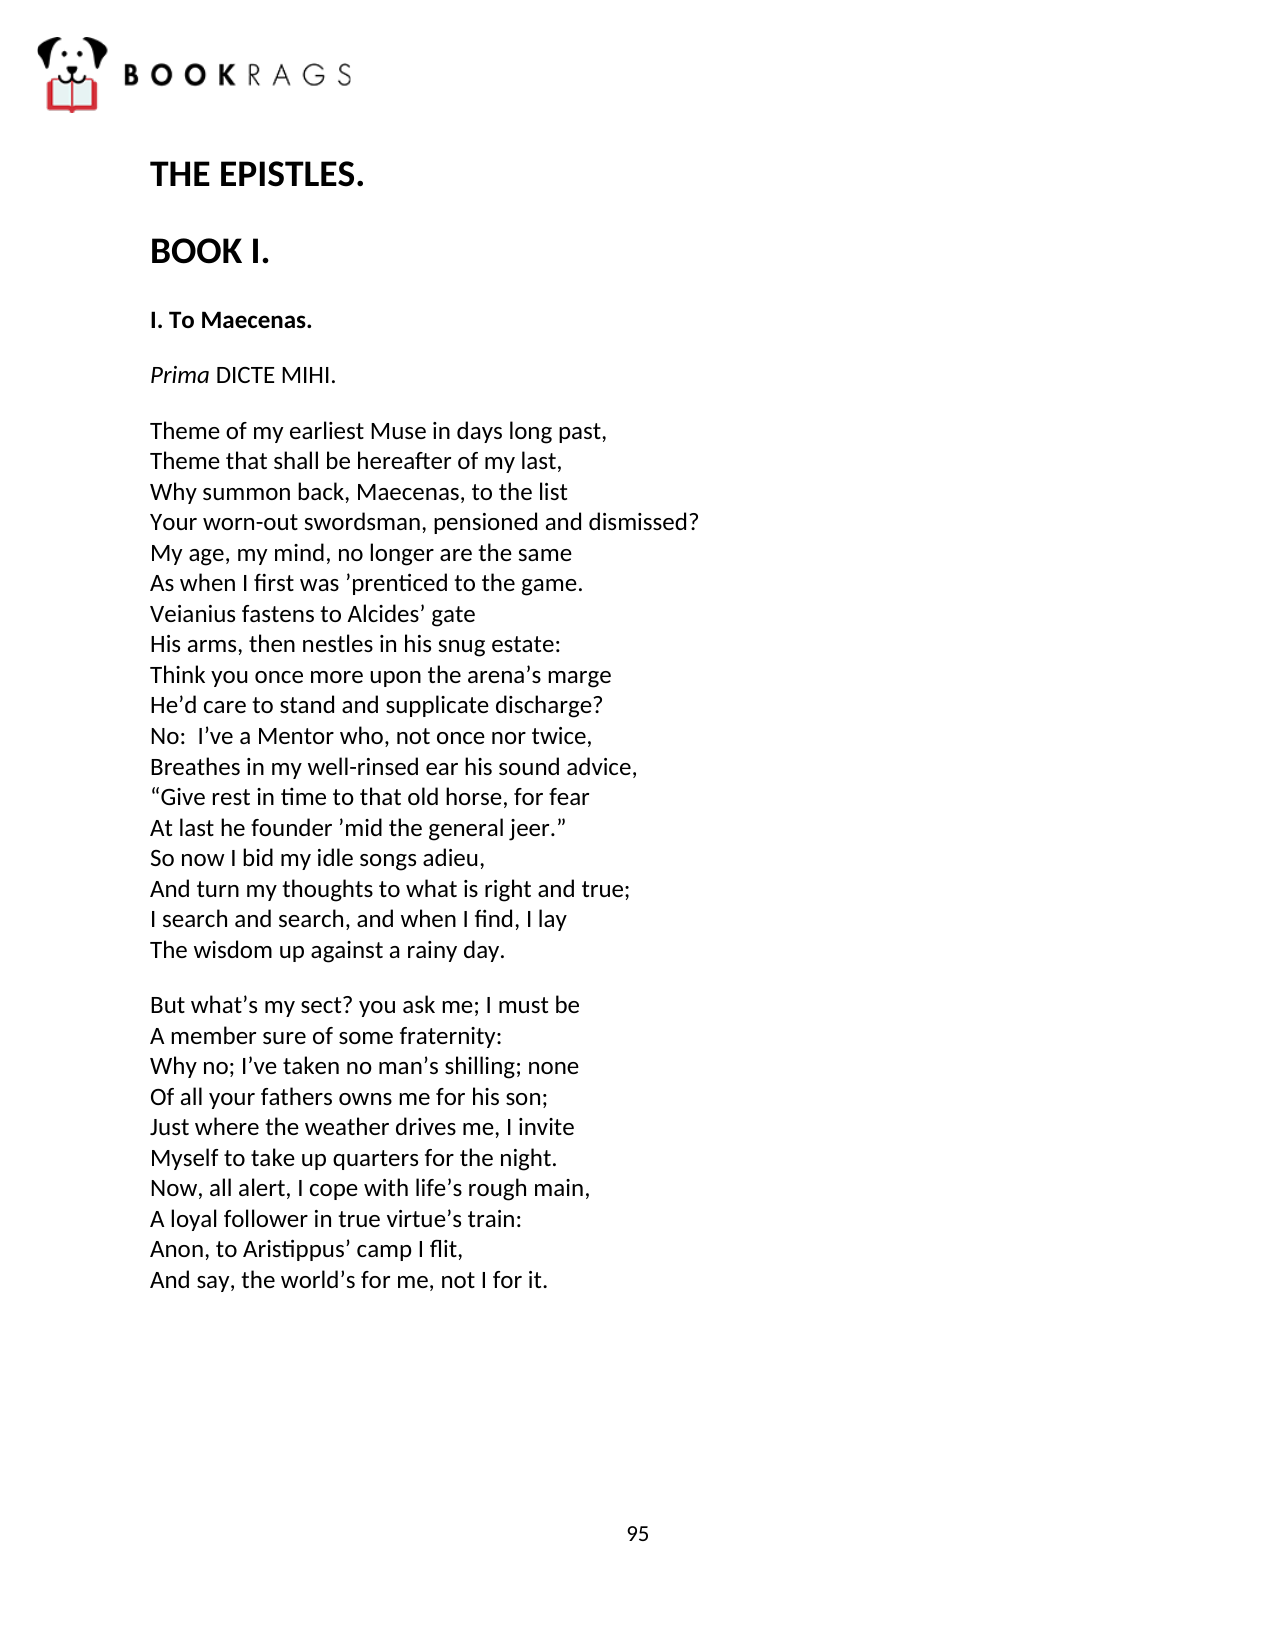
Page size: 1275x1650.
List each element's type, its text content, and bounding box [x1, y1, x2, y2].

picture [37, 37, 351, 113]
text Prima DICTE MIHI. [150, 359, 1125, 390]
text Theme of my earliest Muse in days long past, Theme that shall be hereafter of my last, Why summon back, Maecenas, to the list Your worn-out swordsman, pensioned and dismissed? My age, my mind, no longer are the same As when I first was ’prenticed to the game. Veianius fastens to Alcides’ gate His arms, then nestles in his snug estate: Think you once more upon the arena’s marge He’d care to stand and supplicate discharge? No: I’ve a Mentor who, not once nor twice, Breathes in my well-rinsed ear his sound advice, “Give rest in time to that old horse, for fear At last he founder ’mid the general jeer.” So now I bid my idle songs adieu, And turn my thoughts to what is right and true; I search and search, and when I find, I lay The wisdom up against a rainy day. [150, 415, 1125, 964]
text I. To Maecenas. [150, 304, 1125, 334]
text BOOK I. [150, 227, 1125, 273]
text THE EPISTLES. [150, 150, 1125, 196]
text But what’s my sect? you ask me; I must be A member sure of some fraternity: Why no; I’ve taken no man’s shilling; none Of all your fathers owns me for his son; Just where the weather drives me, I invite Myself to take up quarters for the night. Now, all alert, I cope with life’s rough main, A loyal follower in true virtue’s train: Anon, to Aristippus’ camp I flit, And say, the world’s for me, not I for it. [150, 989, 1125, 1294]
